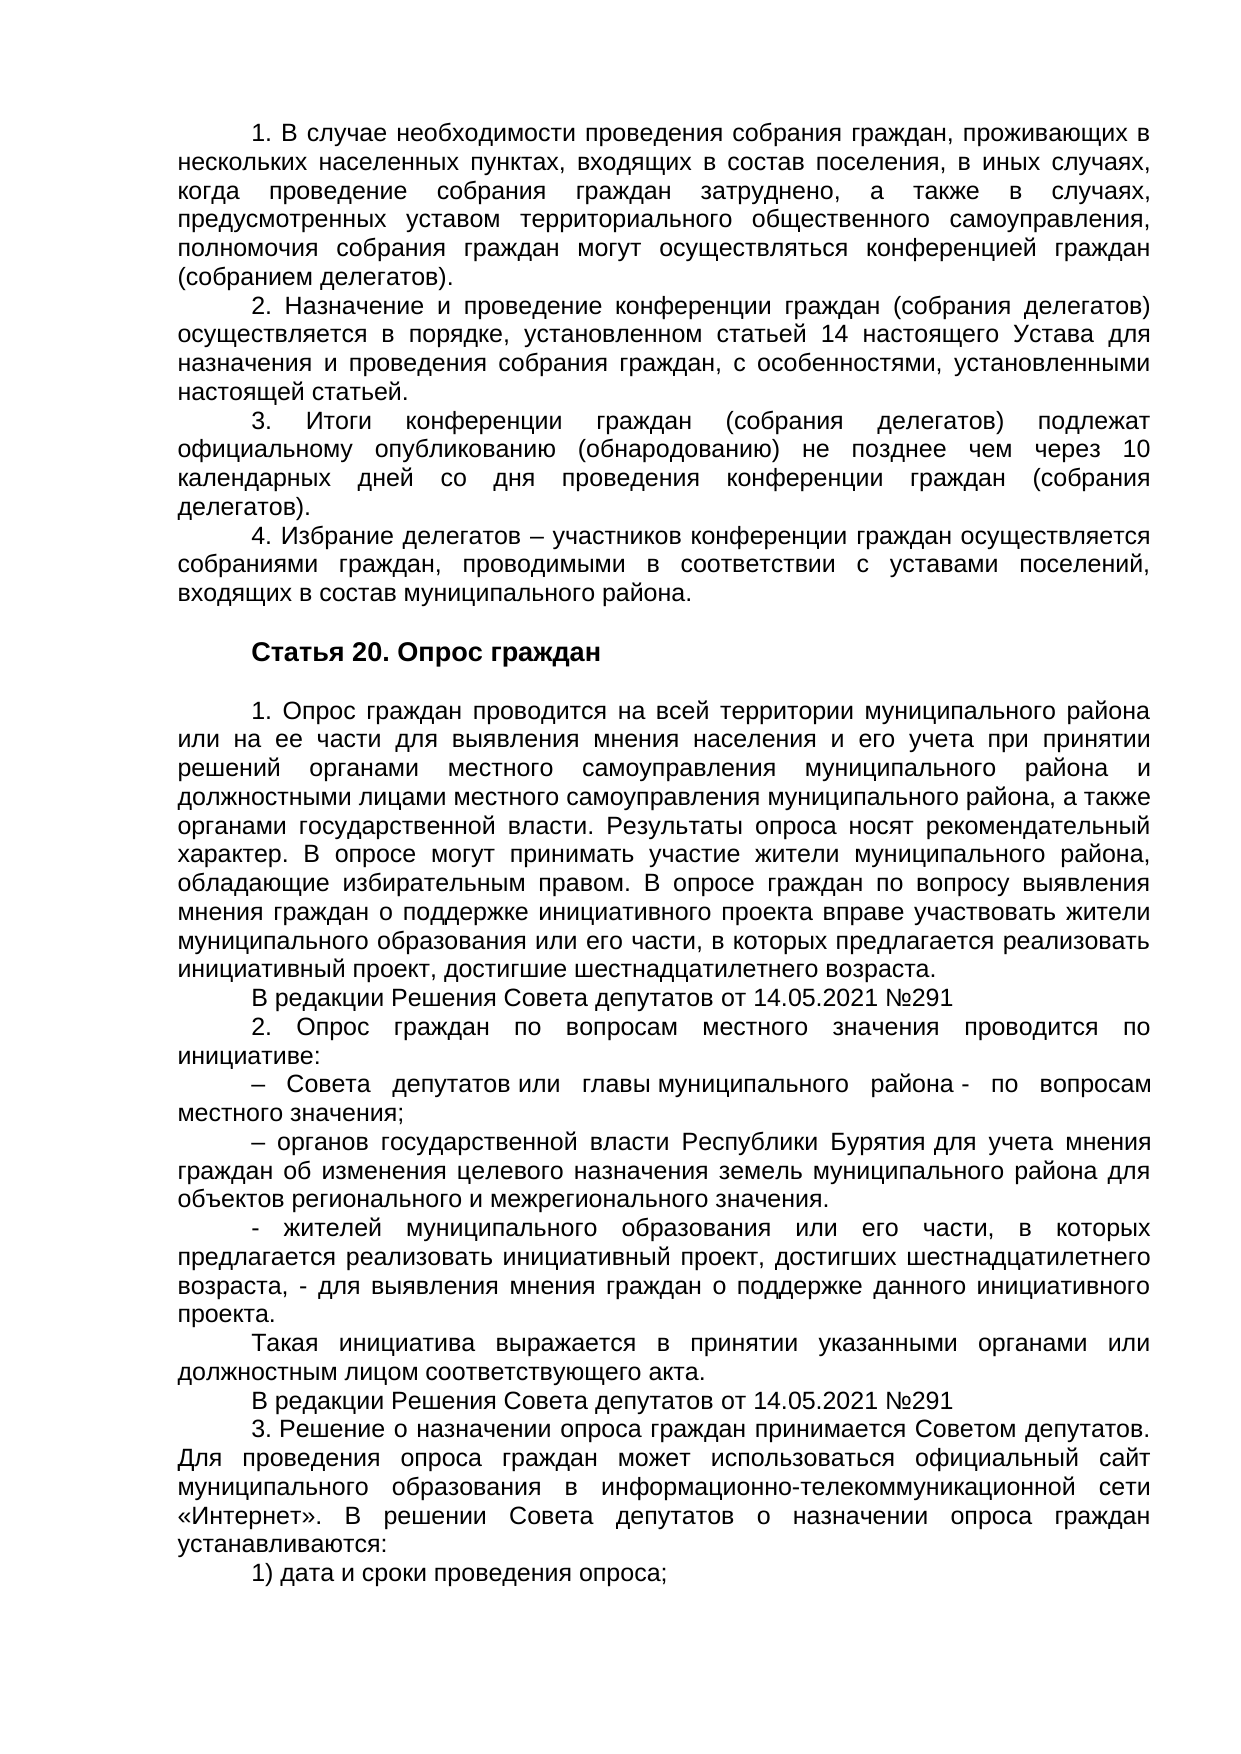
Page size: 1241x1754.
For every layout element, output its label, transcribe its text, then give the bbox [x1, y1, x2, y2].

text 1. Опрос граждан проводится на всей территории муниципального района или на ее части для выявления мнения населения и его учета при принятии решений органами местного самоуправления муниципального района и должностными лицами местного самоуправления муниципального района, а также органами государственной власти. Результаты опроса носят рекомендательный характер. В опросе могут принимать участие жители муниципального района, обладающие избирательным правом. В опросе граждан по вопросу выявления мнения граждан о поддержке инициативного проекта вправе участвовать жители муниципального образования или его части, в которых предлагается реализовать инициативный проект, достигшие шестнадцатилетнего возраста. [177, 696, 1152, 983]
text Такая инициатива выражается в принятии указанными органами или должностным лицом соответствующего акта. [177, 1328, 1152, 1386]
text 1) дата и сроки проведения опроса; [177, 1558, 1152, 1587]
text 3. Решение о назначении опроса граждан принимается Советом депутатов. Для проведения опроса граждан может использоваться официальный сайт муниципального образования в информационно-телекоммуникационной сети «Интернет». В решении Совета депутатов о назначении опроса граждан устанавливаются: [177, 1414, 1152, 1558]
text – Совета депутатов или главы муниципального района - по вопросам местного значения; [177, 1069, 1152, 1127]
text 1. В случае необходимости проведения собрания граждан, проживающих в нескольких населенных пунктах, входящих в состав поселения, в иных случаях, когда проведение собрания граждан затруднено, а также в случаях, предусмотренных уставом территориального общественного самоуправления, полномочия собрания граждан могут осуществляться конференцией граждан (собранием делегатов). [177, 118, 1152, 291]
text 3. Итоги конференции граждан (собрания делегатов) подлежат официальному опубликованию (обнародованию) не позднее чем через 10 календарных дней со дня проведения конференции граждан (собрания делегатов). [177, 406, 1152, 521]
text В редакции Решения Совета депутатов от 14.05.2021 №291 [177, 983, 1152, 1012]
text Статья 20. Опрос граждан [177, 636, 1152, 667]
text 2. Назначение и проведение конференции граждан (собрания делегатов) осуществляется в порядке, установленном статьей 14 настоящего Устава для назначения и проведения собрания граждан, с особенностями, установленными настоящей статьей. [177, 291, 1152, 406]
text 4. Избрание делегатов – участников конференции граждан осуществляется собраниями граждан, проводимыми в соответствии с уставами поселений, входящих в состав муниципального района. [177, 521, 1152, 607]
text - жителей муниципального образования или его части, в которых предлагается реализовать инициативный проект, достигших шестнадцатилетнего возраста, - для выявления мнения граждан о поддержке данного инициативного проекта. [177, 1213, 1152, 1328]
text 2. Опрос граждан по вопросам местного значения проводится по инициативе: [177, 1012, 1152, 1069]
text – органов государственной власти Республики Бурятия для учета мнения граждан об изменения целевого назначения земель муниципального района для объектов регионального и межрегионального значения. [177, 1127, 1152, 1213]
text В редакции Решения Совета депутатов от 14.05.2021 №291 [177, 1386, 1152, 1414]
